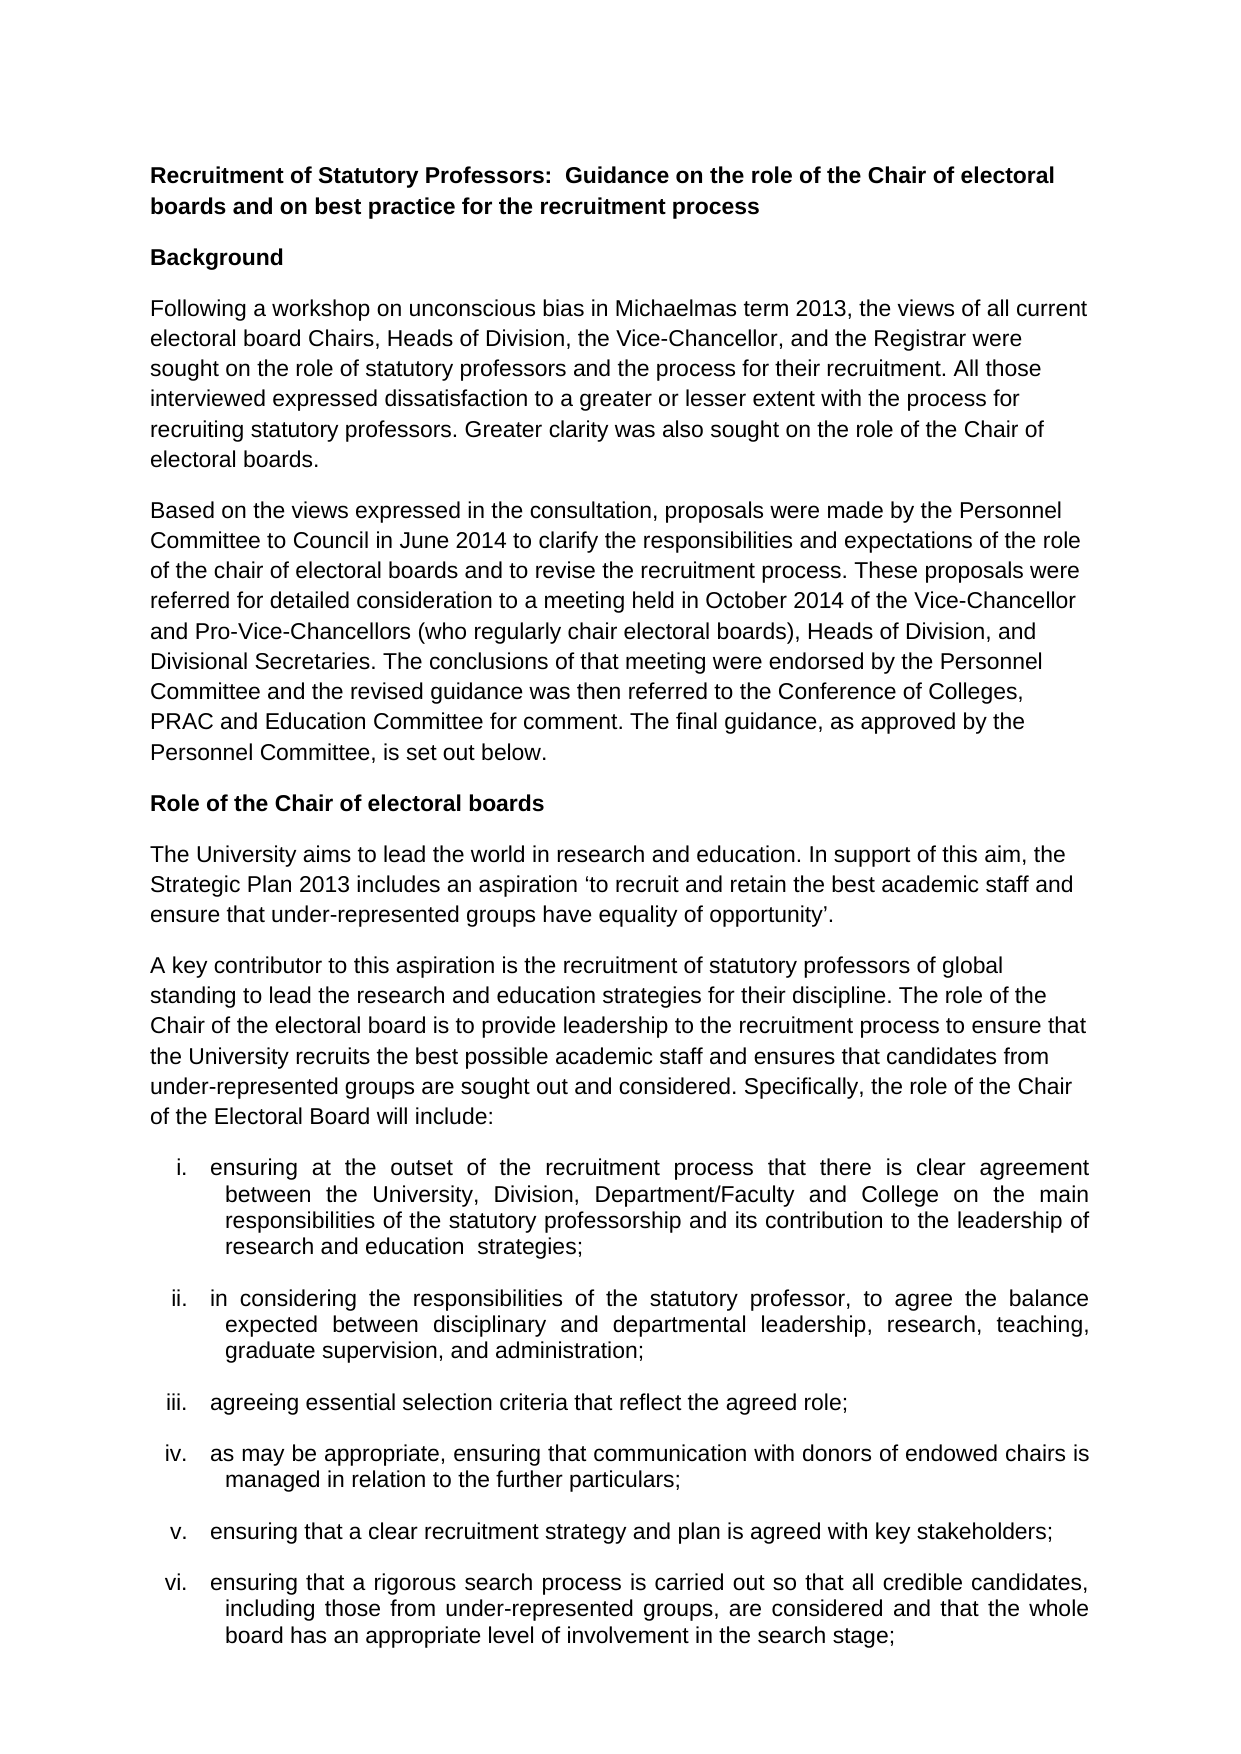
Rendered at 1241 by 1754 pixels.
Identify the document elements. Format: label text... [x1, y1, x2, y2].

text A key contributor to this aspiration is the recruitment of statutory professors of global standing to lead the research and education strategies for their discipline. The role of the Chair of the electoral board is to provide leadership to the recruitment process to ensure that the University recruits the best possible academic staff and ensures that candidates from under-represented groups are sought out and considered. Specifically, the role of the Chair of the Electoral Board will include: [150, 952, 1090, 1129]
text Following a workshop on unconscious bias in Michaelmas term 2013, the views of all current electoral board Chairs, Heads of Division, the Vice-Chancellor, and the Registrar were sought on the role of statutory professors and the process for their recruitment. All those interviewed expressed dissatisfaction to a greater or lesser extent with the process for recruiting statutory professors. Greater clarity was also sought on the role of the Chair of electoral boards. [150, 295, 1090, 472]
list ensuring that a clear recruitment strategy and plan is agreed with key stakeholders; [187, 1518, 1090, 1544]
text Role of the Chair of electoral boards [150, 789, 1090, 816]
list as may be appropriate, ensuring that communication with donors of endowed chairs is managed in relation to the further particulars; [187, 1440, 1090, 1493]
text Background [150, 244, 1090, 270]
text Recruitment of Statutory Professors: Guidance on the role of the Chair of electoral boards and on best practice for the recruitment process [150, 162, 1090, 219]
list in considering the responsibilities of the statutory professor, to agree the balance expected between disciplinary and departmental leadership, research, teaching, graduate supervision, and administration; [187, 1284, 1090, 1364]
list ensuring at the outset of the recruitment process that there is clear agreement between the University, Division, Department/Faculty and College on the main responsibilities of the statutory professorship and its contribution to the leadership of research and education strategies; [187, 1154, 1090, 1259]
list agreeing essential selection criteria that reflect the agreed role; [187, 1389, 1090, 1415]
list ensuring that a rigorous search process is carried out so that all credible candidates, including those from under-represented groups, are considered and that the whole board has an appropriate level of involvement in the search stage; [187, 1569, 1090, 1648]
text The University aims to lead the world in research and education. In support of this aim, the Strategic Plan 2013 includes an aspiration ‘to recruit and retain the best academic staff and ensure that under-represented groups have equality of opportunity’. [150, 841, 1090, 927]
text Based on the views expressed in the consultation, proposals were made by the Personnel Committee to Council in June 2014 to clarify the responsibilities and expectations of the role of the chair of electoral boards and to revise the recruitment process. These proposals were referred for detailed consideration to a meeting held in October 2014 of the Vice-Chancellor and Pro-Vice-Chancellors (who regularly chair electoral boards), Heads of Division, and Divisional Secretaries. The conclusions of that meeting were endorsed by the Personnel Committee and the revised guidance was then referred to the Conference of Colleges, PRAC and Education Committee for comment. The final guidance, as approved by the Personnel Committee, is set out below. [150, 497, 1090, 765]
